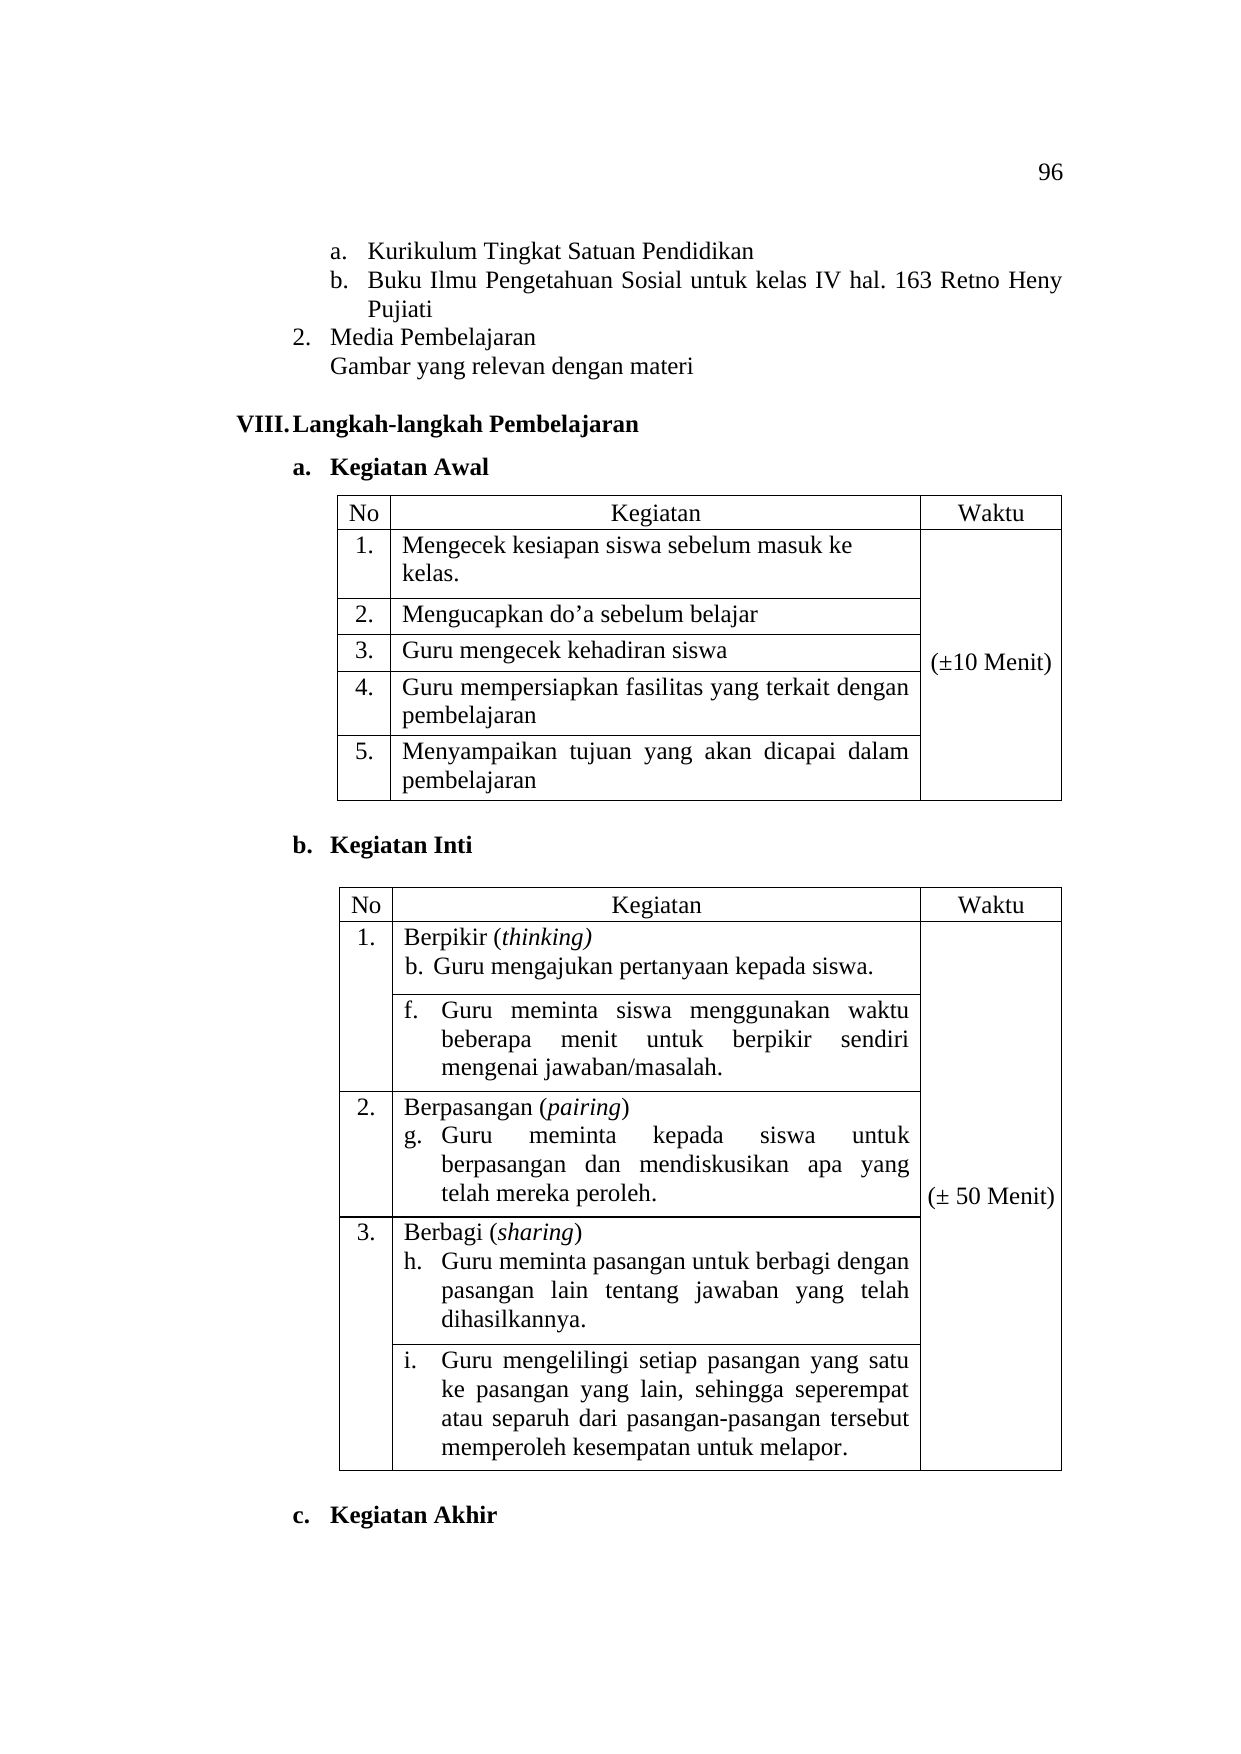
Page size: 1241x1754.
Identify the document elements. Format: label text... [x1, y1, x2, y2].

table_cell Berpasangan (pairing) Guru meminta kepada siswa untuk berpasangan dan mendiskusikan apa yang telah mereka peroleh. [393, 1092, 920, 1216]
table_cell Guru meminta siswa menggunakan waktu beberapa menit untuk berpikir sendiri mengenai jawaban/masalah. [393, 995, 920, 1091]
table_cell Guru mempersiapkan fasilitas yang terkait dengan pembelajaran [391, 672, 920, 735]
list Kegiatan Inti [292, 830, 1063, 858]
table_header No [338, 496, 390, 529]
table_cell 1. [338, 530, 390, 598]
table_cell Berbagi (sharing) Guru meminta pasangan untuk berbagi dengan pasangan lain tentang jawaban yang telah dihasilkannya. [393, 1218, 920, 1344]
list Kegiatan Akhir [292, 1500, 1063, 1528]
table_cell 5. [338, 736, 390, 800]
table_header Waktu [921, 496, 1061, 529]
list Kegiatan Awal [292, 452, 1063, 481]
table_cell Mengucapkan do’a sebelum belajar [391, 599, 920, 634]
list Buku Ilmu Pengetahuan Sosial untuk kelas IV hal. 163 Retno Heny Pujiati [330, 265, 1063, 322]
table_header No [340, 888, 392, 921]
table_cell 3. [340, 1218, 392, 1470]
table_cell Mengecek kesiapan siswa sebelum masuk ke kelas. [391, 530, 920, 598]
list Media Pembelajaran [292, 322, 1063, 351]
table_cell 2. [340, 1092, 392, 1216]
table_cell (± 50 Menit) [921, 922, 1061, 1470]
table_cell 1. [340, 922, 392, 1091]
table_cell Guru mengecek kehadiran siswa [391, 635, 920, 671]
table_cell Berpikir (thinking) Guru mengajukan pertanyaan kepada siswa. [393, 922, 920, 994]
list Gambar yang relevan dengan materi [330, 351, 1063, 380]
table_cell Guru mengelilingi setiap pasangan yang satu ke pasangan yang lain, sehingga seperempat atau separuh dari pasangan-pasangan tersebut memperoleh kesempatan untuk melapor. [393, 1345, 920, 1470]
table_header Kegiatan [391, 496, 920, 529]
table_header Waktu [921, 888, 1061, 921]
list Kurikulum Tingkat Satuan Pendidikan [330, 236, 1063, 265]
table_cell Menyampaikan tujuan yang akan dicapai dalam pembelajaran [391, 736, 920, 800]
table_cell (±10 Menit) [921, 530, 1061, 800]
table_header Kegiatan [393, 888, 920, 921]
table_cell 3. [338, 635, 390, 671]
table_cell 4. [338, 672, 390, 735]
list Langkah-langkah Pembelajaran [236, 409, 1063, 437]
table_cell 2. [338, 599, 390, 634]
